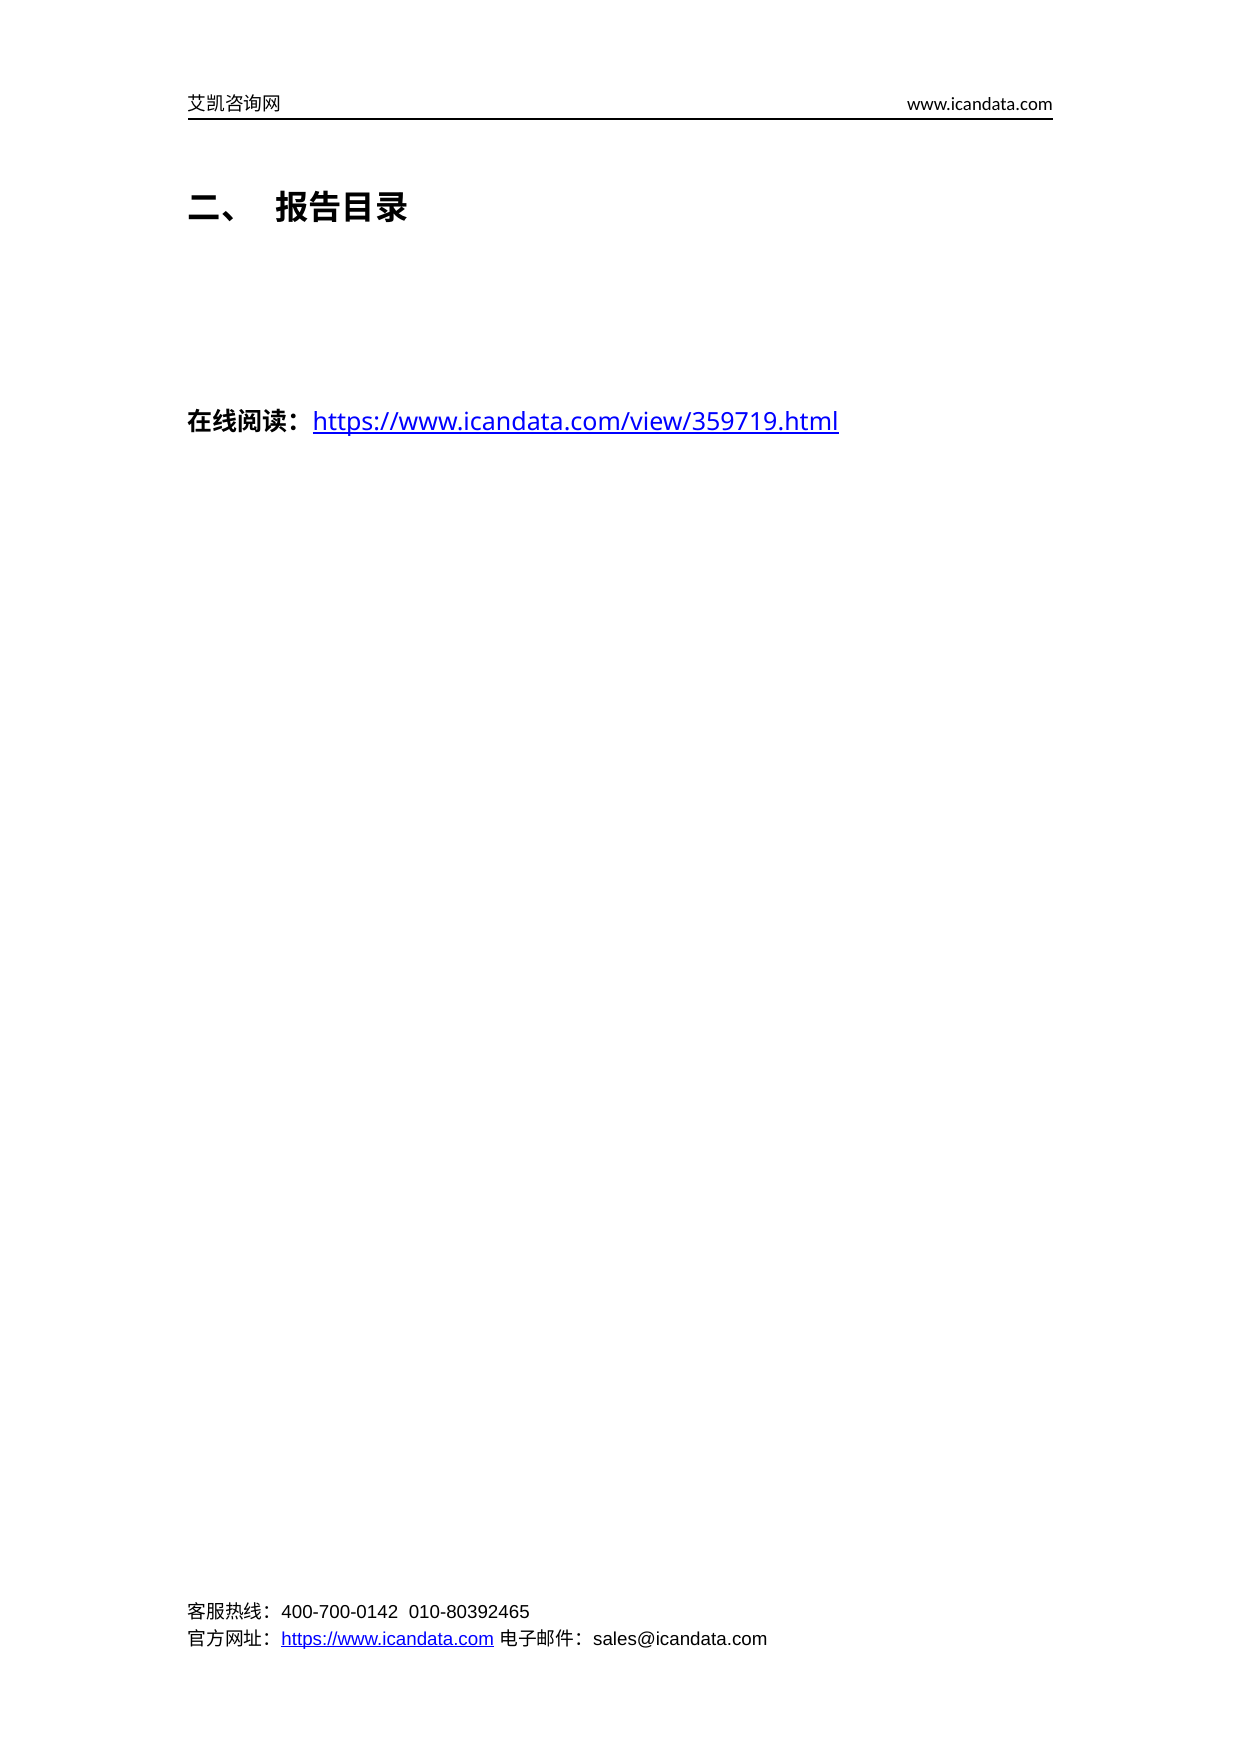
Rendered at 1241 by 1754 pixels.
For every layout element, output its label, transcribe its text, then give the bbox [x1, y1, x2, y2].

subtitle 报告目录 [187, 172, 1053, 237]
text 在线阅读：https://www.icandata.com/view/359719.html [187, 387, 1053, 452]
